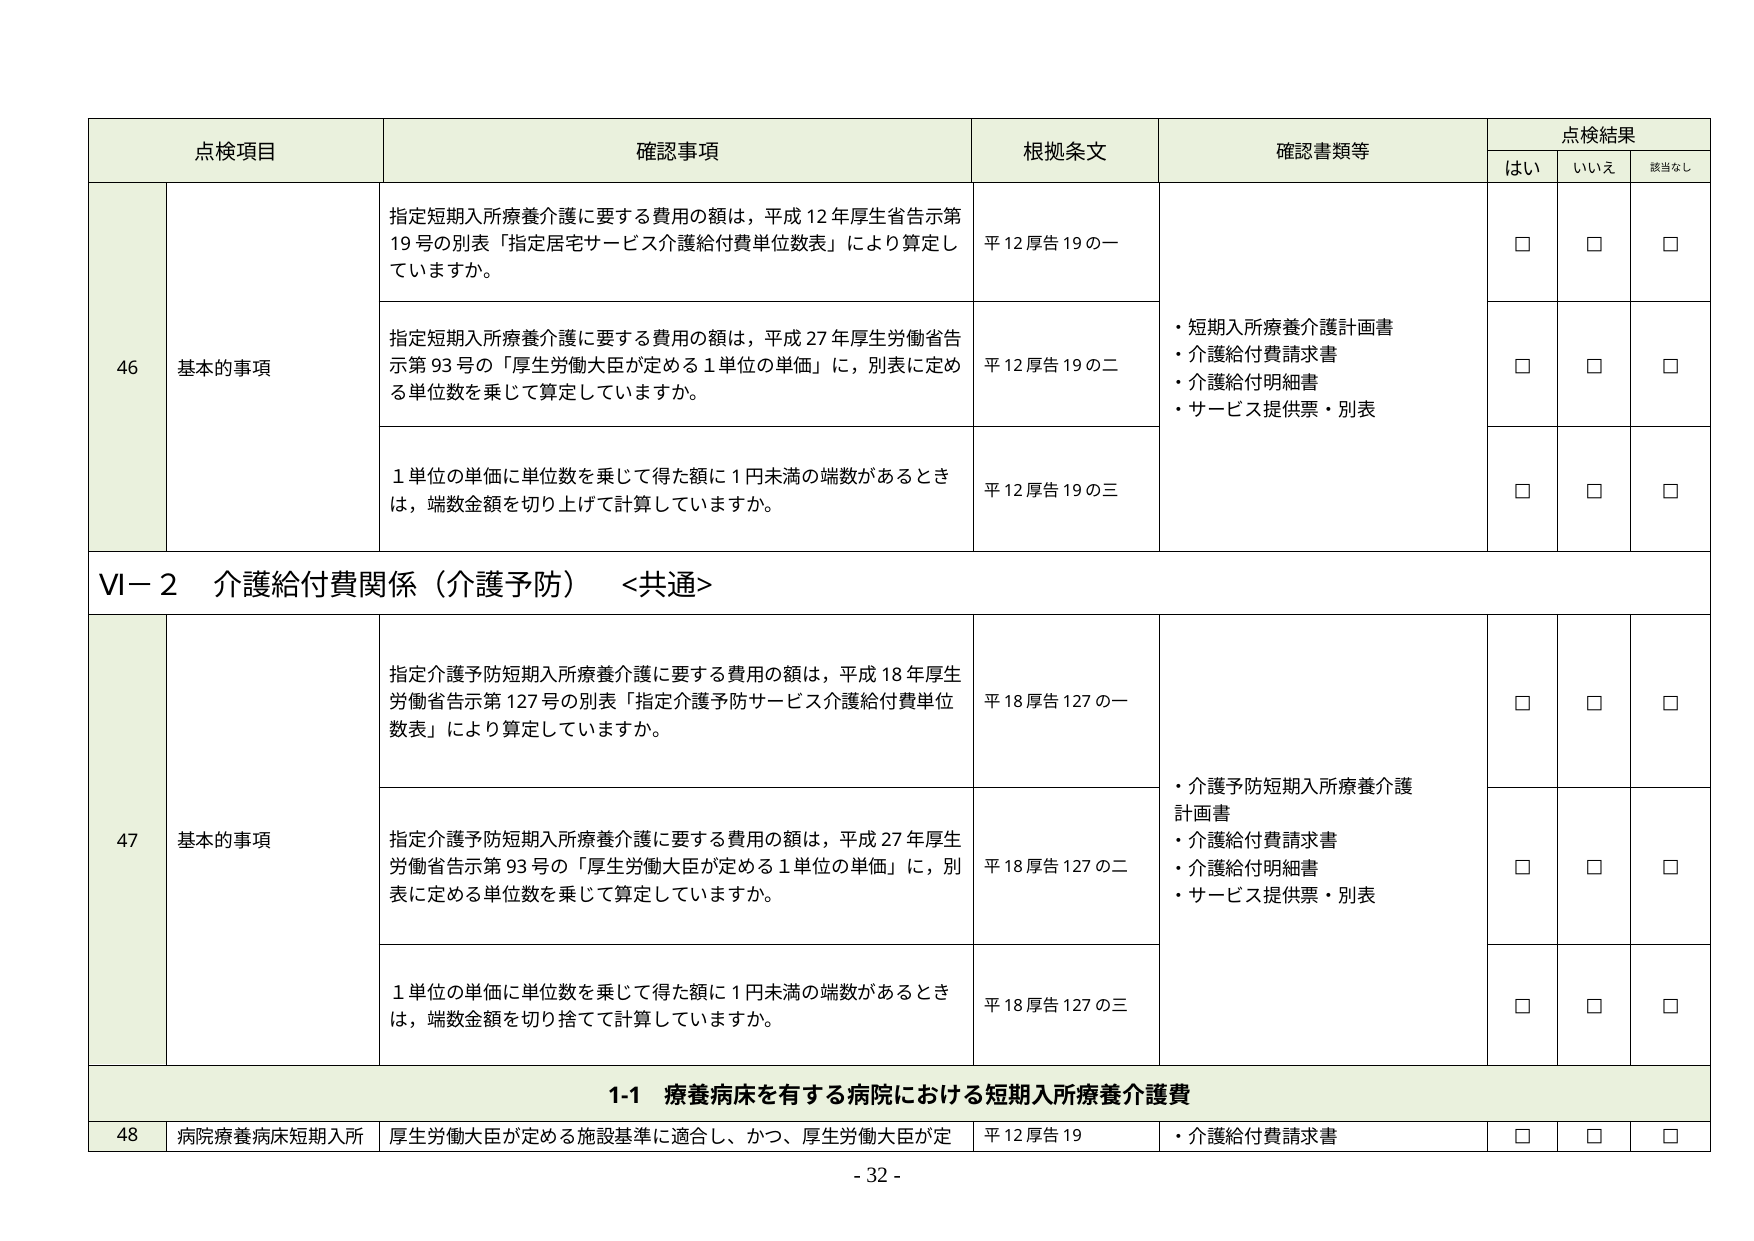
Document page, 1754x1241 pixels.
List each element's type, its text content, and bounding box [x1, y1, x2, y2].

table_cell いいえ [1558, 151, 1630, 182]
table_cell □ [1488, 183, 1557, 301]
table_cell □ [1631, 302, 1710, 426]
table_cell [1160, 1122, 1487, 1151]
table_cell □ [1631, 1122, 1710, 1151]
table_cell 基本的事項 [167, 183, 379, 551]
table_cell □ [1558, 945, 1630, 1064]
table_cell 指定短期入所療養介護に要する費用の額は，平成27年厚生労働省告示第93号の「厚生労働大臣が定める１単位の単価」に，別表に定める単位数を乗じて算定していますか。 [380, 302, 973, 426]
table_cell Ⅵ－２ 介護給付費関係（介護予防） <共通> [89, 552, 1630, 614]
table_cell □ [1558, 788, 1630, 943]
table_cell 平18厚告127の三 [974, 945, 1159, 1064]
table_cell □ [1631, 183, 1710, 301]
table_header 点検項目 [89, 119, 383, 182]
table_cell １単位の単価に単位数を乗じて得た額に1円未満の端数があるときは，端数金額を切り捨てて計算していますか。 [380, 945, 973, 1064]
table_cell １単位の単価に単位数を乗じて得た額に1円未満の端数があるときは，端数金額を切り上げて計算していますか。 [380, 427, 973, 551]
table_cell 1-1 療養病床を有する病院における短期入所療養介護費 [89, 1066, 1710, 1121]
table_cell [167, 1122, 379, 1151]
table_cell はい [1488, 151, 1557, 182]
table_cell 47 [89, 615, 166, 1064]
table_cell □ [1488, 615, 1557, 787]
table_cell ・短期入所療養介護計画書 ・介護給付費請求書 ・介護給付明細書 ・サービス提供票・別表 [1160, 183, 1487, 551]
table_cell 平12厚告19の二 [974, 302, 1159, 426]
table_cell 該当なし [1631, 151, 1710, 182]
table_header 点検結果 [1488, 119, 1710, 150]
table_cell □ [1558, 427, 1630, 551]
table_cell □ [1558, 302, 1630, 426]
table_cell □ [1631, 615, 1710, 787]
table_cell 平12厚告19の三 [974, 427, 1159, 551]
table_cell 48 [89, 1122, 166, 1151]
table_cell □ [1488, 945, 1557, 1064]
table_cell 基本的事項 [167, 615, 379, 1064]
table_header 確認書類等 [1159, 119, 1487, 182]
table_header 確認事項 [384, 119, 971, 182]
table_cell □ [1631, 788, 1710, 943]
table_cell 指定短期入所療養介護に要する費用の額は，平成12年厚生省告示第19号の別表「指定居宅サービス介護給付費単位数表」により算定していますか。 [380, 183, 973, 301]
table_cell □ [1631, 945, 1710, 1064]
table_cell □ [1558, 615, 1630, 787]
table_cell [1630, 552, 1710, 614]
table_cell 指定介護予防短期入所療養介護に要する費用の額は，平成18年厚生労働省告示第127号の別表「指定介護予防サービス介護給付費単位数表」により算定していますか。 [380, 615, 973, 787]
table_cell 指定介護予防短期入所療養介護に要する費用の額は，平成27年厚生労働省告示第93号の「厚生労働大臣が定める１単位の単価」に，別表に定める単位数を乗じて算定していますか。 [380, 788, 973, 943]
table_cell □ [1488, 302, 1557, 426]
table_cell □ [1488, 788, 1557, 943]
table_cell □ [1558, 1122, 1630, 1151]
table_cell ・介護予防短期入所療養介護 計画書 ・介護給付費請求書 ・介護給付明細書 ・サービス提供票・別表 [1160, 615, 1487, 1064]
table_cell 平12厚告19の一 [974, 183, 1159, 301]
table_cell 平18厚告127の一 [974, 615, 1159, 787]
table_cell □ [1488, 427, 1557, 551]
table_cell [380, 1122, 973, 1151]
table_cell 46 [89, 183, 166, 551]
table_header 根拠条文 [972, 119, 1158, 182]
table_cell □ [1631, 427, 1710, 551]
table_cell □ [1558, 183, 1630, 301]
table_cell 平12厚告19 別表9ロ 注1 [974, 1122, 1159, 1151]
table_cell □ [1488, 1122, 1557, 1151]
table_cell 平18厚告127の二 [974, 788, 1159, 943]
